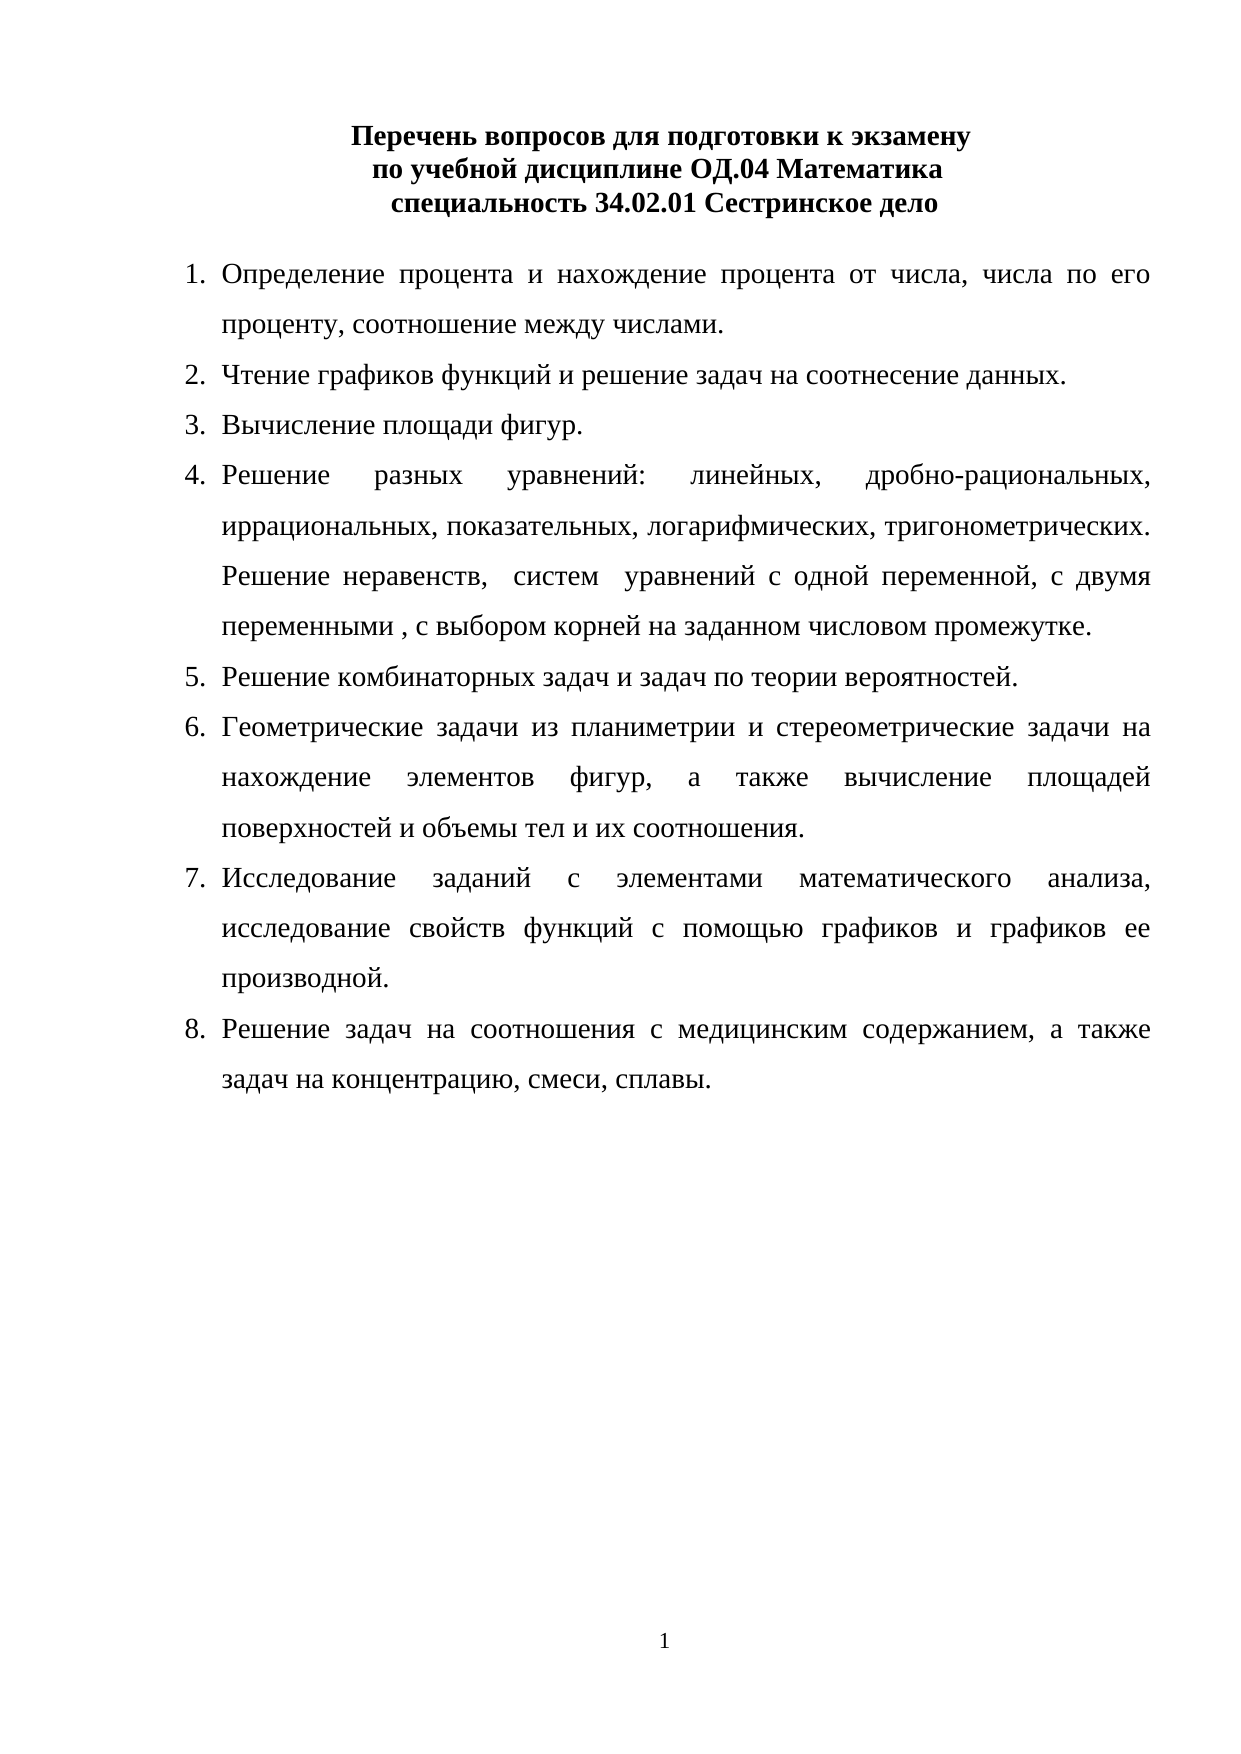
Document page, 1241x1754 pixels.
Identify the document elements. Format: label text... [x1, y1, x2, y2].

list Решение задач на соотношения с медицинским содержанием, а также задач на концентрацию, смеси, сплавы. [184, 1011, 1152, 1095]
list Решение разных уравнений: линейных, дробно-рациональных, иррациональных, показательных, логарифмических, тригонометрических. Решение неравенств, систем уравнений с одной переменной, с двумя переменными , с выбором корней на заданном числовом промежутке. [184, 457, 1152, 642]
list Решение комбинаторных задач и задач по теории вероятностей. [184, 659, 1152, 692]
list Определение процента и нахождение процента от числа, числа по его проценту, соотношение между числами. [184, 256, 1152, 340]
list Вычисление площади фигур. [184, 407, 1152, 441]
text Перечень вопросов для подготовки к экзамену по учебной дисциплине ОД.04 Математика специальность 34.02.01 Сестринское дело [177, 118, 1152, 219]
list Исследование заданий с элементами математического анализа, исследование свойств функций с помощью графиков и графиков ее производной. [184, 860, 1152, 994]
list Геометрические задачи из планиметрии и стереометрические задачи на нахождение элементов фигур, а также вычисление площадей поверхностей и объемы тел и их соотношения. [184, 709, 1152, 843]
list Чтение графиков функций и решение задач на соотнесение данных. [184, 357, 1152, 390]
